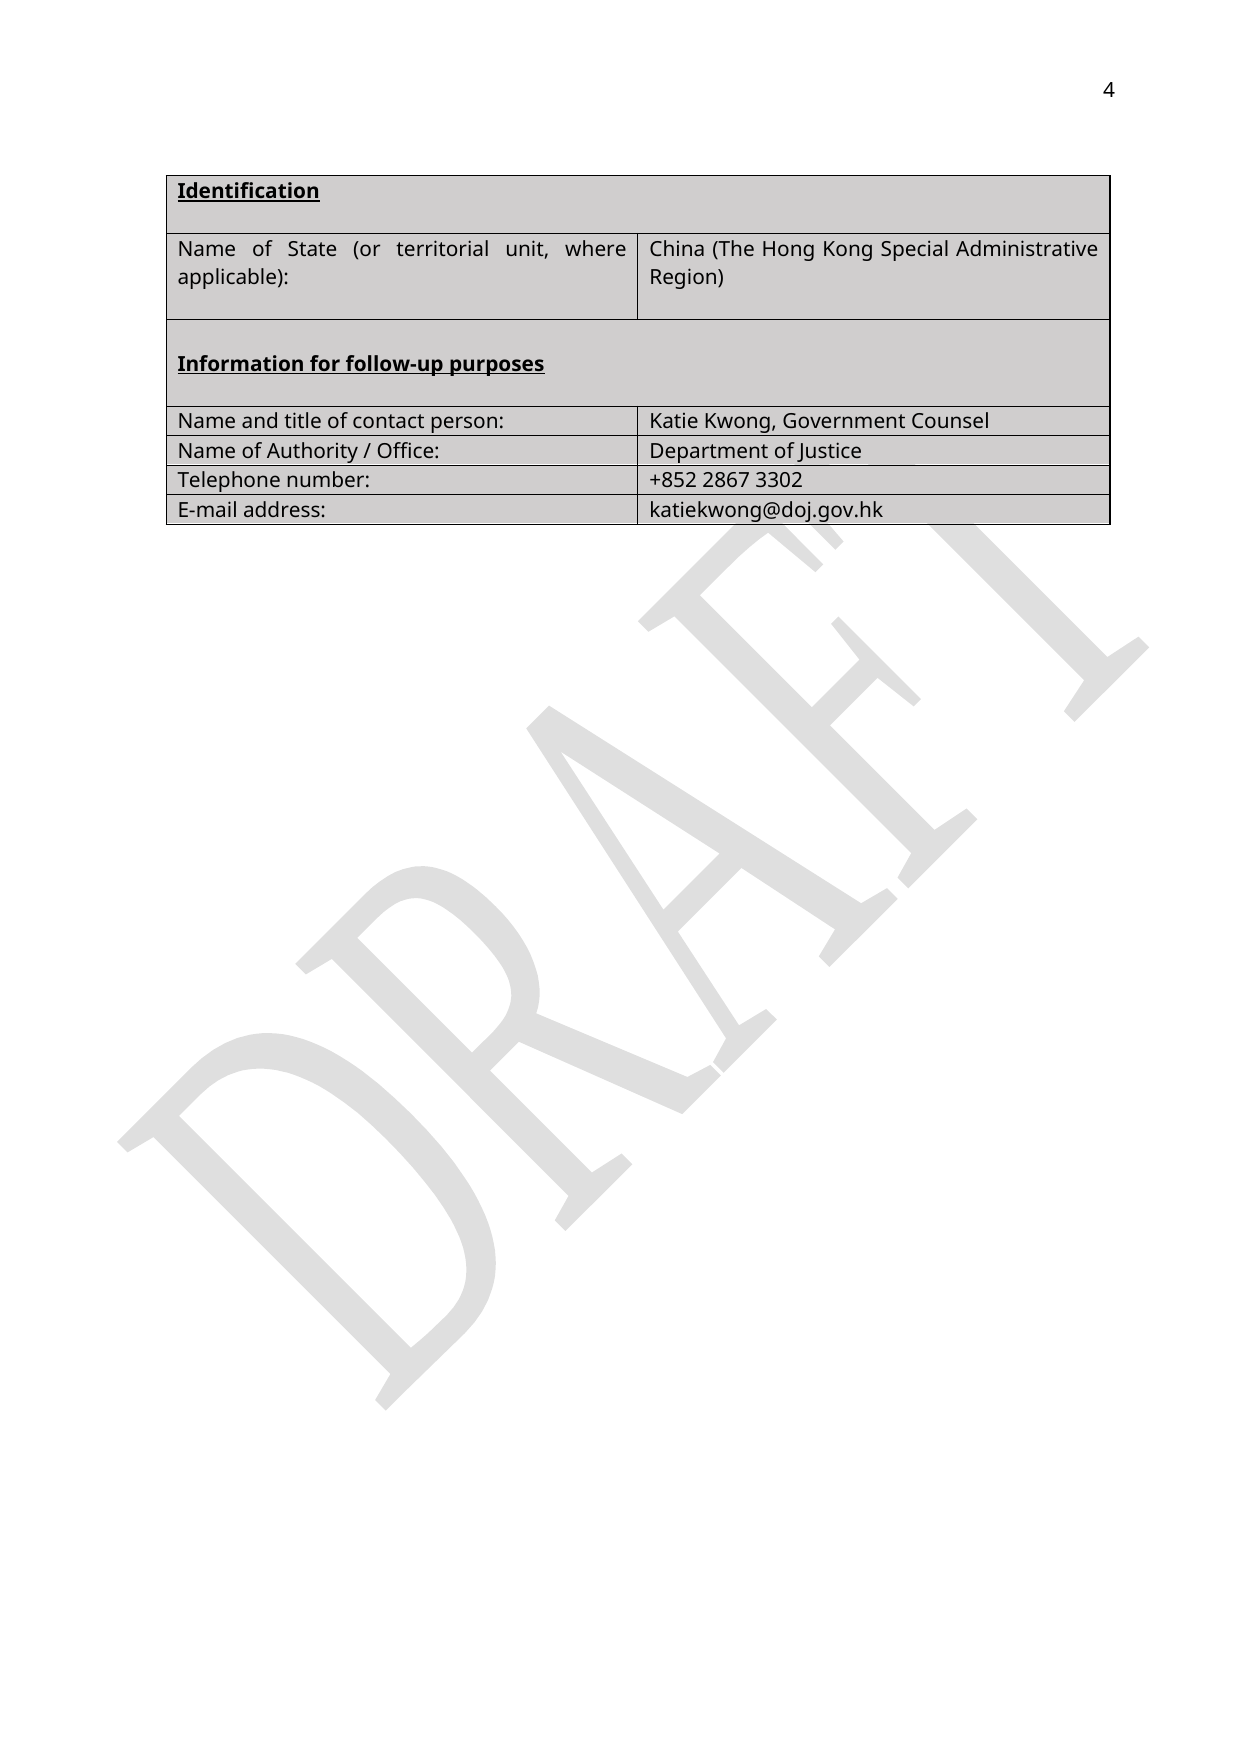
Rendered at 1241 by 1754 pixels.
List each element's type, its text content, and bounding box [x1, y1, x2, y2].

table_cell E-mail address: [167, 495, 637, 523]
table_cell Name of State (or territorial unit, where applicable): [167, 234, 637, 319]
table_cell China (The Hong Kong Special Administrative Region) [638, 234, 1109, 319]
table_cell Information for follow-up purposes [167, 320, 1109, 406]
table_cell Department of Justice [638, 436, 1109, 464]
table_cell katiekwong@doj.gov.hk [638, 495, 1109, 523]
table_cell Telephone number: [167, 466, 637, 494]
table_cell Katie Kwong, Government Counsel [638, 407, 1109, 435]
table_cell Name of Authority / Office: [167, 436, 637, 464]
table_header Identification [167, 176, 1109, 233]
table_cell Name and title of contact person: [167, 407, 637, 435]
table_cell +852 2867 3302 [638, 466, 1109, 494]
